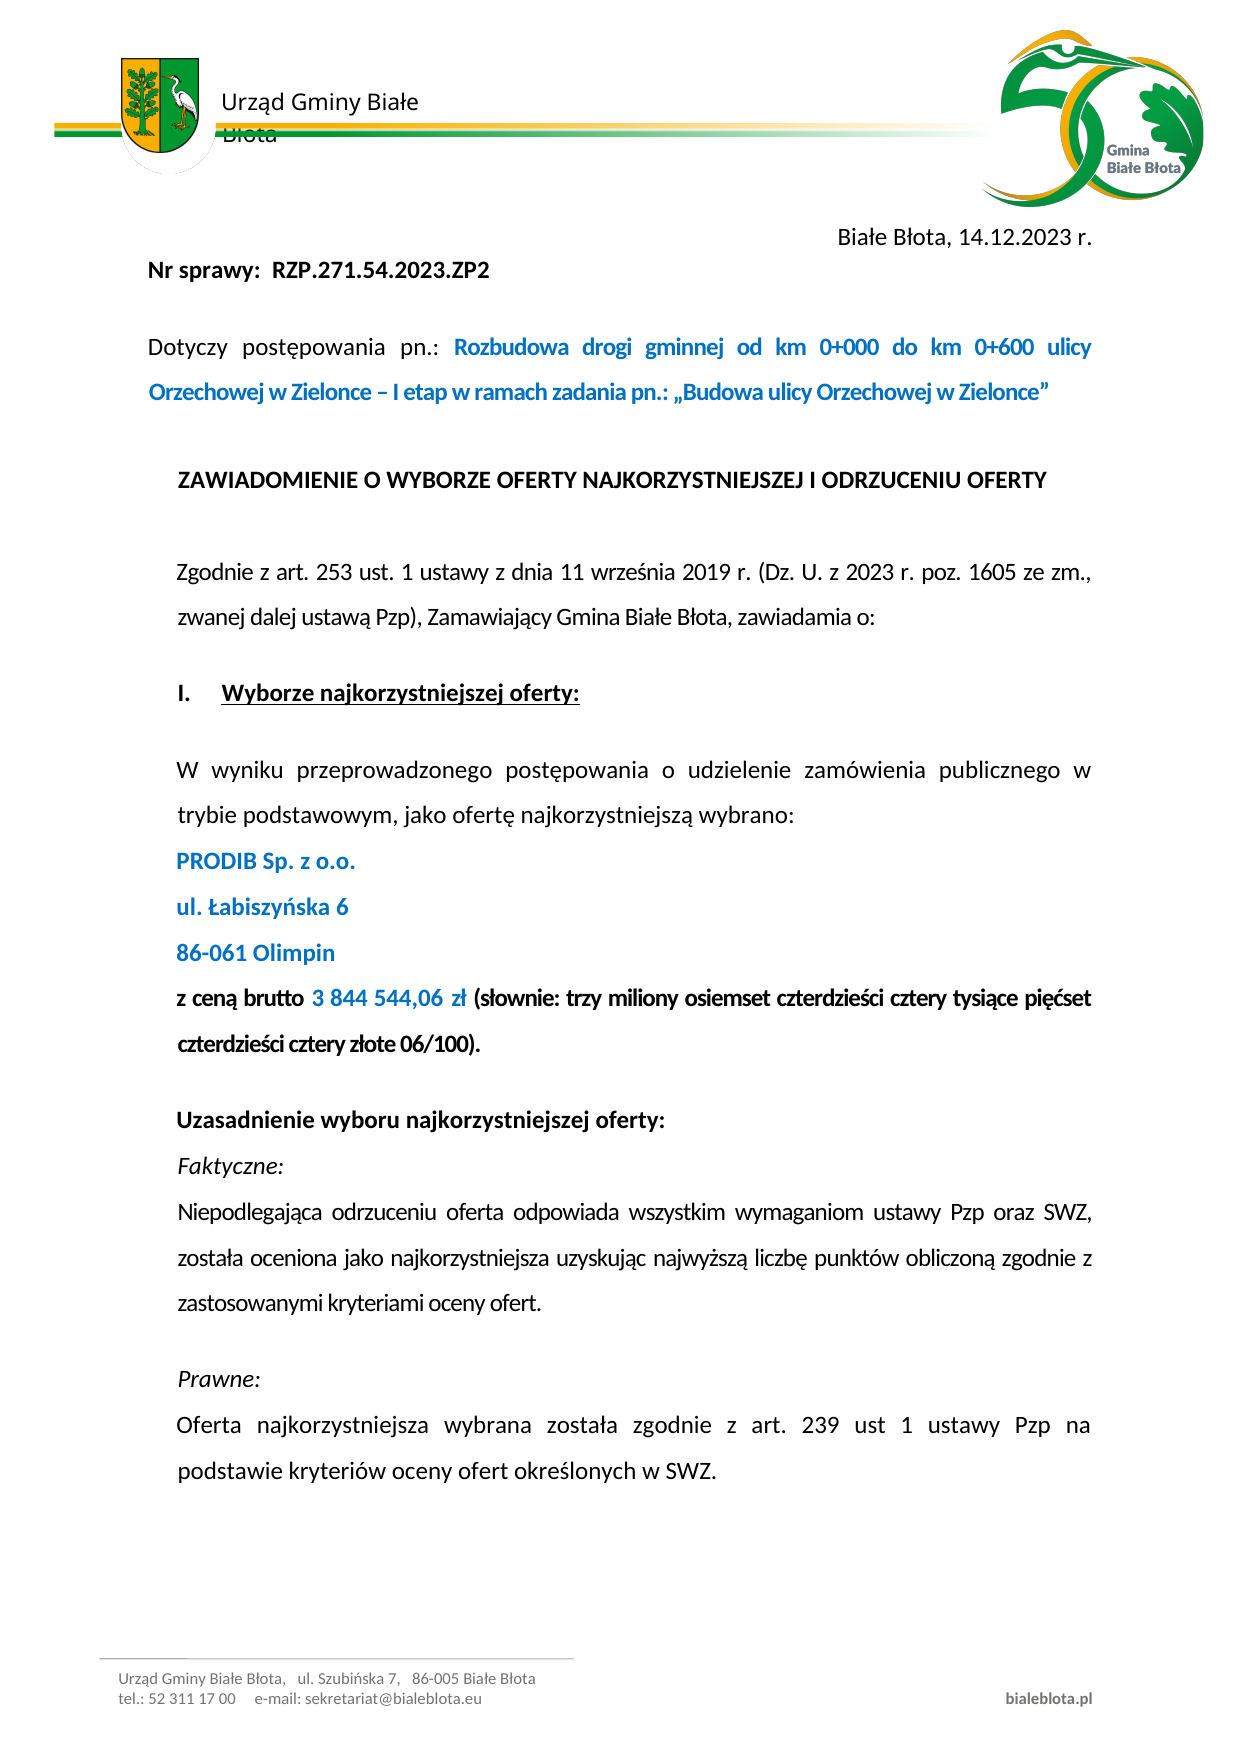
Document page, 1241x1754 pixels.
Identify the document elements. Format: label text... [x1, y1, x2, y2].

text 86-061 Olimpin [176, 937, 1093, 967]
picture [216, 30, 1204, 207]
list Niepodlegająca odrzuceniu oferta odpowiada wszystkim wymaganiom ustawy Pzp oraz SWZ, została oceniona jako najkorzystniejsza uzyskując najwyższą liczbę punktów obliczoną zgodnie z zastosowanymi kryteriami oceny ofert. [177, 1196, 1093, 1318]
text W wyniku przeprowadzonego postępowania o udzielenie zamówienia publicznego w trybie podstawowym, jako ofertę najkorzystniejszą wybrano: [176, 754, 1093, 830]
text Nr sprawy: RZP.271.54.2023.ZP2 [148, 254, 1093, 285]
list Wyborze najkorzystniejszej oferty: [177, 678, 1093, 708]
list Prawne: [177, 1364, 1093, 1394]
text Białe Błota, 14.12.2023 r. [148, 222, 1093, 252]
text z ceną brutto 3 844 544,06 zł (słownie: trzy miliony osiemset czterdzieści cztery tysiące pięćset czterdzieści cztery złote 06/100). [176, 982, 1093, 1059]
list Faktyczne: [177, 1150, 1093, 1181]
text Oferta najkorzystniejsza wybrana została zgodnie z art. 239 ust 1 ustawy Pzp na podstawie kryteriów oceny ofert określonych w SWZ. [176, 1409, 1093, 1486]
text Uzasadnienie wyboru najkorzystniejszej oferty: [176, 1104, 1081, 1135]
text PRODIB Sp. z o.o. [176, 845, 1093, 876]
text ul. Łabiszyńska 6 [176, 891, 1093, 922]
text ZAWIADOMIENIE O WYBORZE OFERTY NAJKORZYSTNIEJSZEJ I ODRZUCENIU OFERTY [133, 464, 1093, 495]
text Dotyczy postępowania pn.: Rozbudowa drogi gminnej od km 0+000 do km 0+600 ulicy Orzechowej w Zielonce – I etap w ramach zadania pn.: „Budowa ulicy Orzechowej w Zielonce” [148, 331, 1093, 407]
picture [54, 58, 199, 153]
text Zgodnie z art. 253 ust. 1 ustawy z dnia 11 września 2019 r. (Dz. U. z 2023 r. poz. 1605 ze zm., zwanej dalej ustawą Pzp), Zamawiający Gmina Białe Błota, zawiadamia o: [176, 556, 1093, 632]
